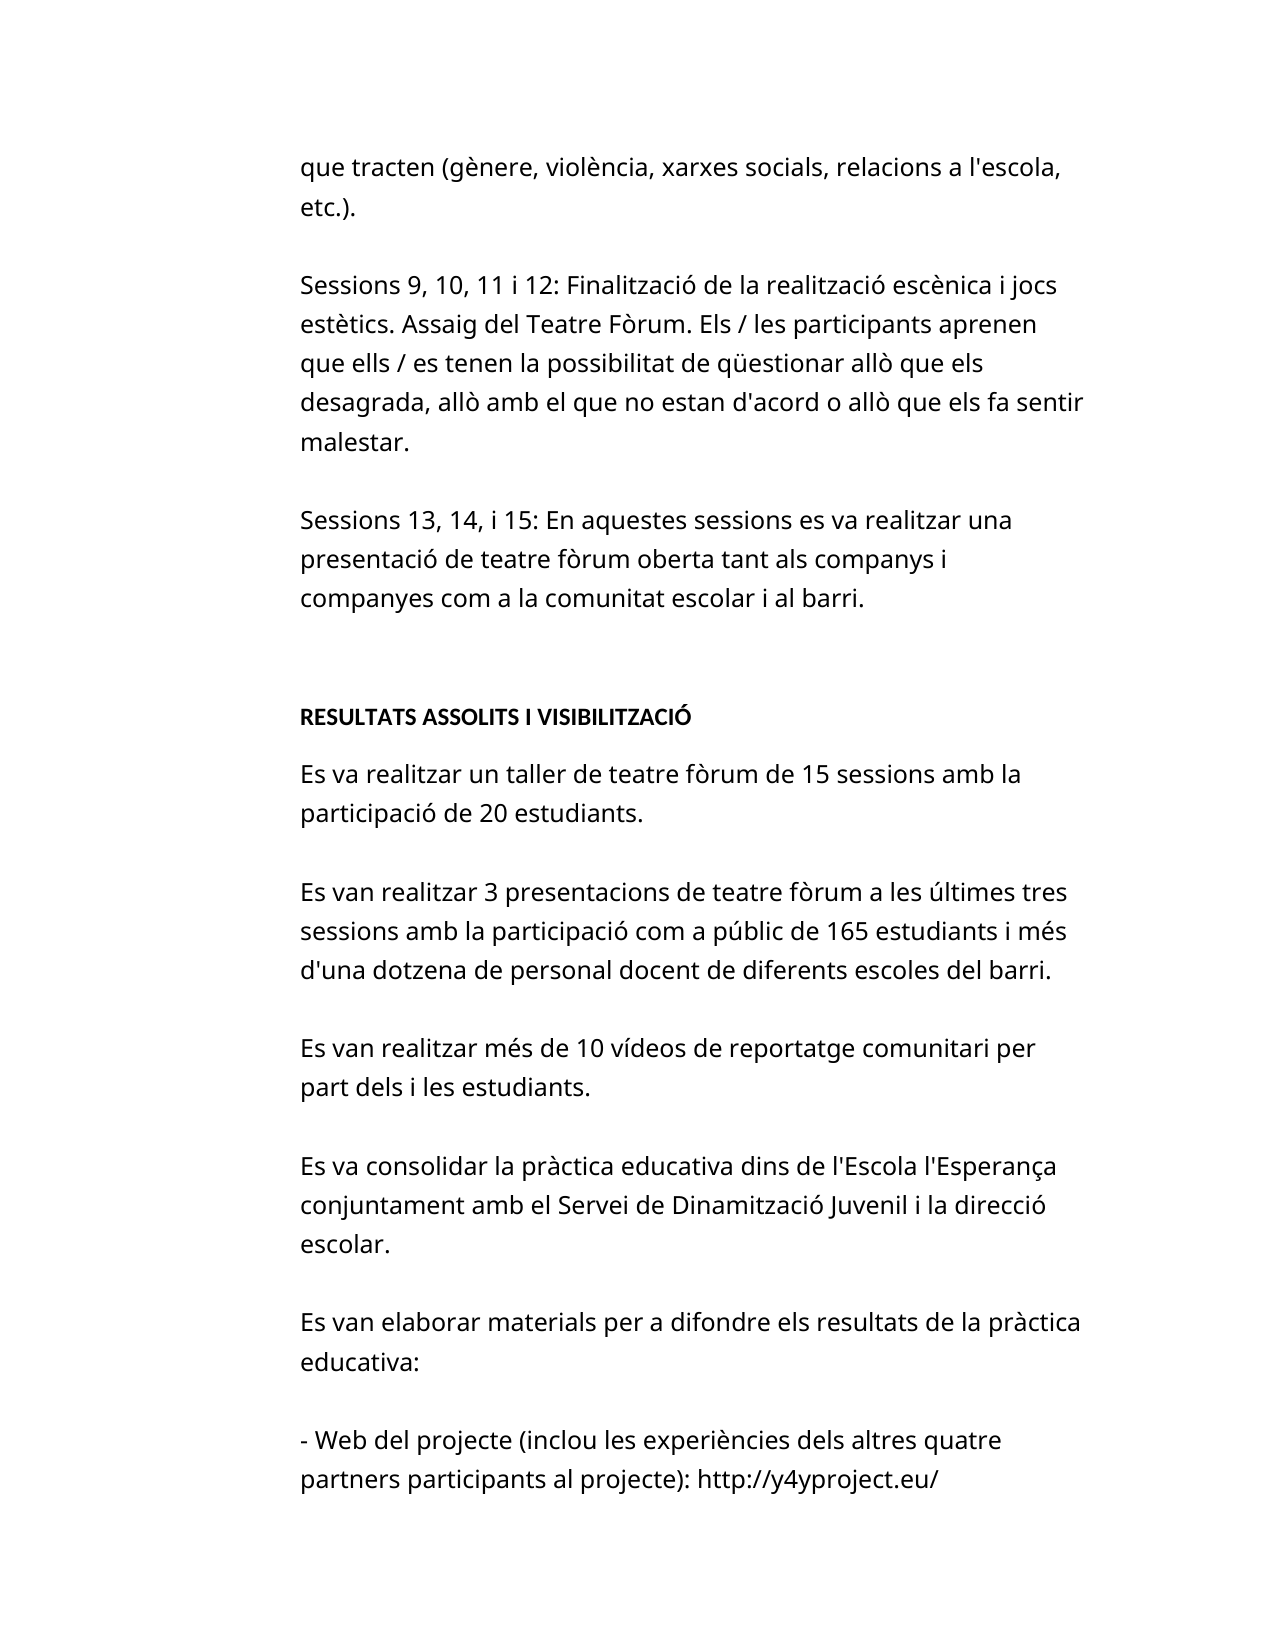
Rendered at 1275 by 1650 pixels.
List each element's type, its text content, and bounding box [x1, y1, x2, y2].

subtitle RESULTATS ASSOLITS I VISIBILITZACIÓ [300, 701, 1087, 731]
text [300, 757, 1087, 1496]
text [300, 150, 1087, 615]
